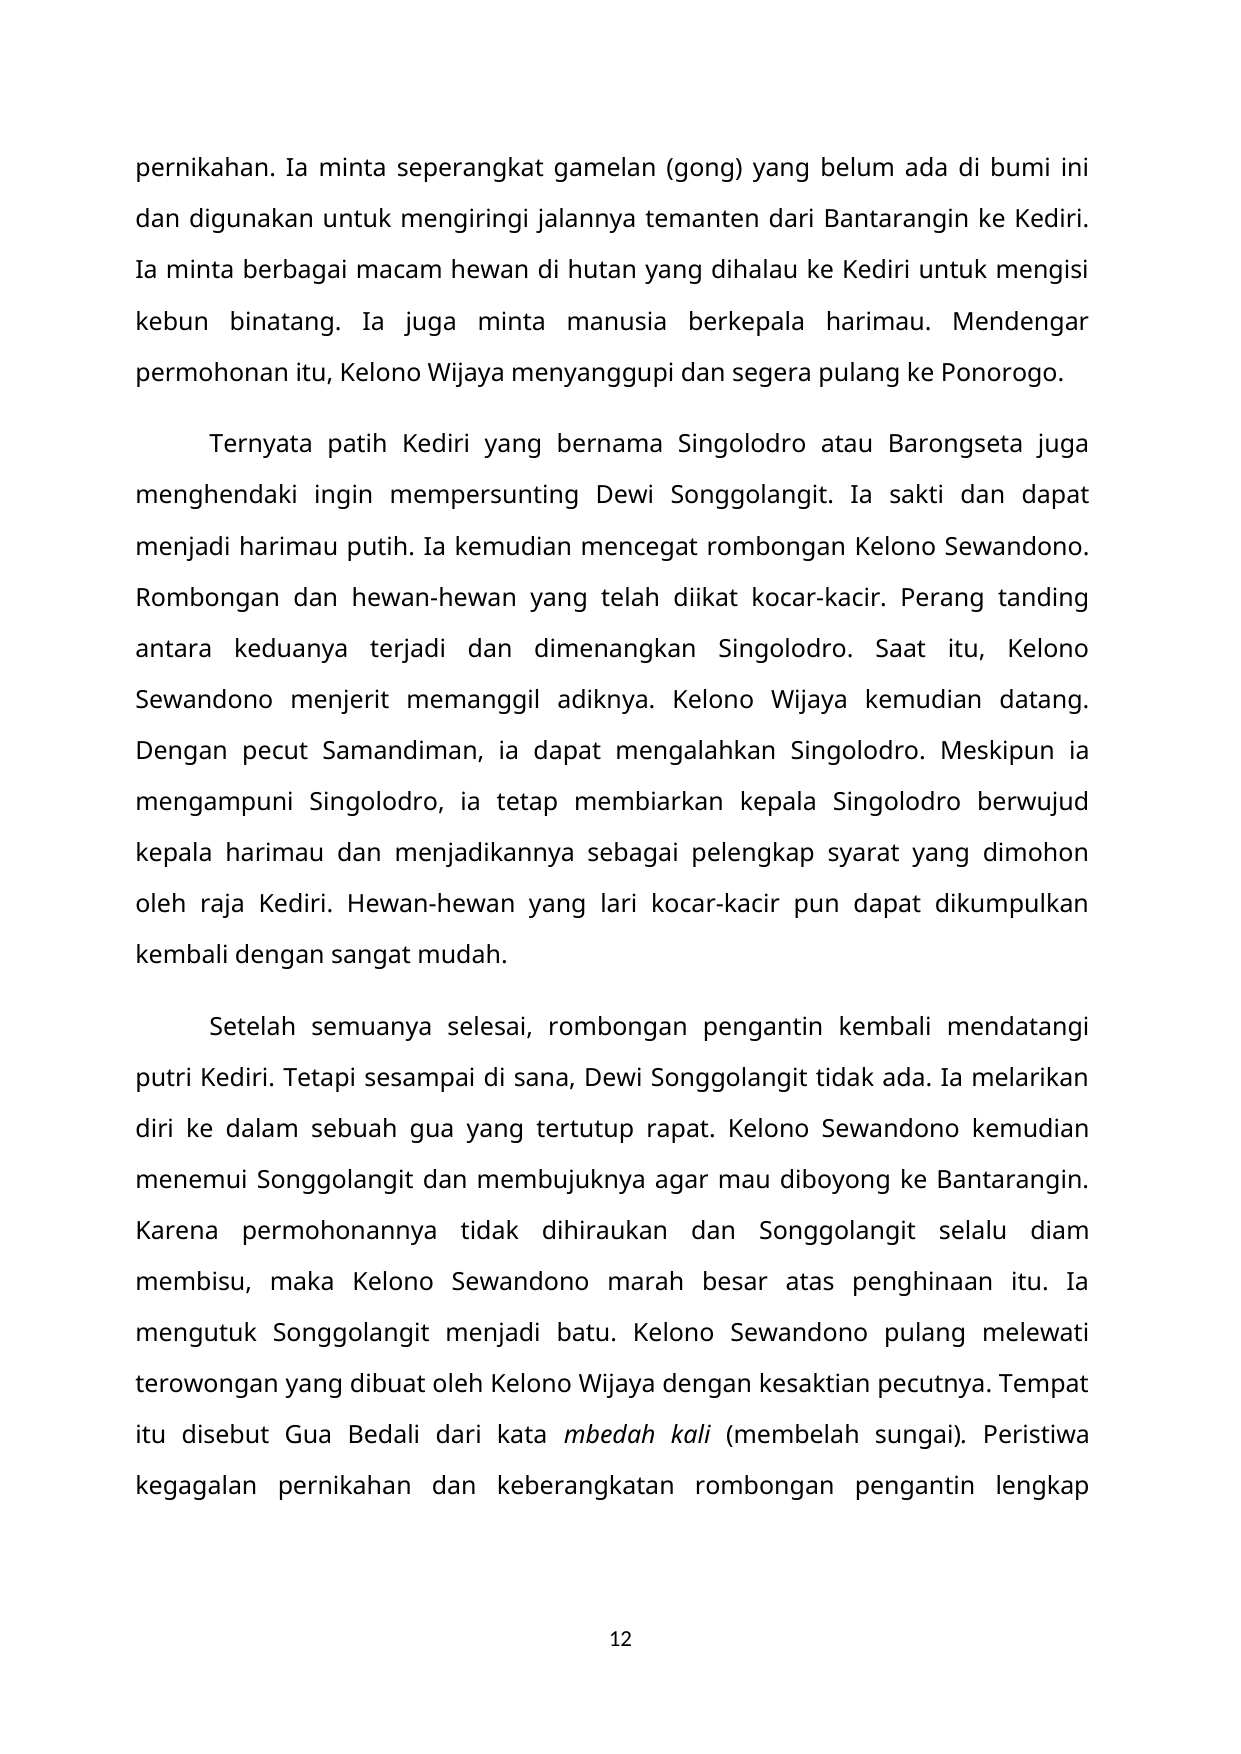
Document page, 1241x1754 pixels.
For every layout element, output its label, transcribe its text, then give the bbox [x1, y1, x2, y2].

text Ternyata patih Kediri yang bernama Singolodro atau Barongseta juga menghendaki ingin mempersunting Dewi Songgolangit. Ia sakti dan dapat menjadi harimau putih. Ia kemudian mencegat rombongan Kelono Sewandono. Rombongan dan hewan-hewan yang telah diikat kocar-kacir. Perang tanding antara keduanya terjadi dan dimenangkan Singolodro. Saat itu, Kelono Sewandono menjerit memanggil adiknya. Kelono Wijaya kemudian datang. Dengan pecut Samandiman, ia dapat mengalahkan Singolodro. Meskipun ia mengampuni Singolodro, ia tetap membiarkan kepala Singolodro berwujud kepala harimau dan menjadikannya sebagai pelengkap syarat yang dimohon oleh raja Kediri. Hewan-hewan yang lari kocar-kacir pun dapat dikumpulkan kembali dengan sangat mudah. [135, 426, 1090, 971]
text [135, 1008, 1090, 1502]
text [135, 150, 1090, 388]
